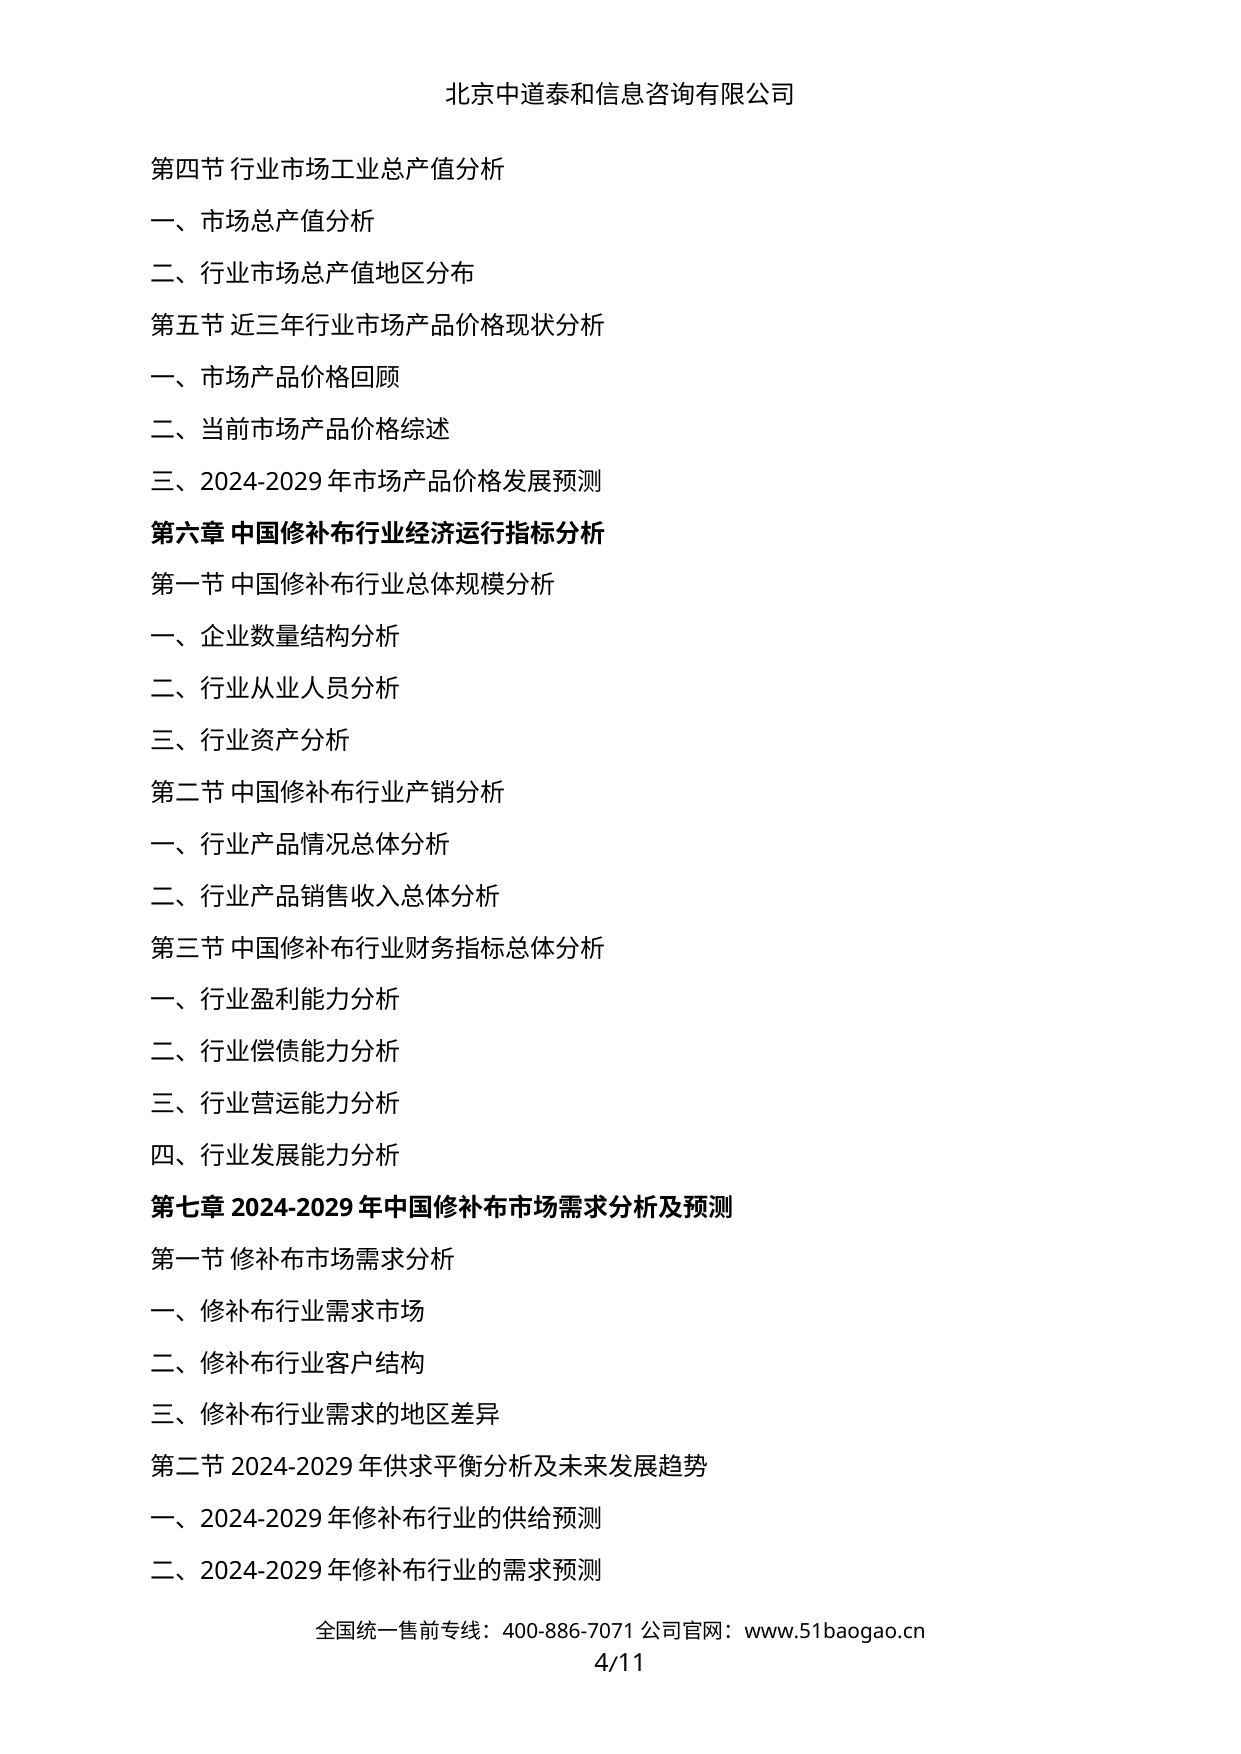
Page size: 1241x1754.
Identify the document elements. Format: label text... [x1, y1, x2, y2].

text 二、行业偿债能力分析 [150, 1032, 1090, 1068]
text 三、修补布行业需求的地区差异 [150, 1395, 1090, 1431]
text 第一节 中国修补布行业总体规模分析 [150, 565, 1090, 601]
text 二、2024-2029年修补布行业的需求预测 [150, 1551, 1090, 1587]
text 第二节 中国修补布行业产销分析 [150, 772, 1090, 809]
text 一、行业产品情况总体分析 [150, 824, 1090, 861]
text 二、当前市场产品价格综述 [150, 409, 1090, 446]
text 二、行业产品销售收入总体分析 [150, 876, 1090, 912]
text 三、行业资产分析 [150, 721, 1090, 757]
text 第一节 修补布市场需求分析 [150, 1239, 1090, 1276]
text 第二节 2024-2029年供求平衡分析及未来发展趋势 [150, 1447, 1090, 1483]
text 第五节 近三年行业市场产品价格现状分析 [150, 306, 1090, 342]
text 三、2024-2029年市场产品价格发展预测 [150, 461, 1090, 497]
text 二、行业市场总产值地区分布 [150, 254, 1090, 290]
text 一、2024-2029年修补布行业的供给预测 [150, 1499, 1090, 1535]
text 一、市场总产值分析 [150, 202, 1090, 238]
text 四、行业发展能力分析 [150, 1136, 1090, 1172]
text 一、修补布行业需求市场 [150, 1291, 1090, 1327]
text 三、行业营运能力分析 [150, 1084, 1090, 1120]
text 第七章 2024-2029年中国修补布市场需求分析及预测 [150, 1187, 1090, 1224]
text 一、行业盈利能力分析 [150, 980, 1090, 1016]
text 一、市场产品价格回顾 [150, 357, 1090, 394]
text 一、企业数量结构分析 [150, 617, 1090, 653]
text 第四节 行业市场工业总产值分析 [150, 150, 1090, 186]
text 二、修补布行业客户结构 [150, 1343, 1090, 1379]
text 第六章 中国修补布行业经济运行指标分析 [150, 513, 1090, 549]
text 第三节 中国修补布行业财务指标总体分析 [150, 928, 1090, 964]
text 二、行业从业人员分析 [150, 669, 1090, 705]
